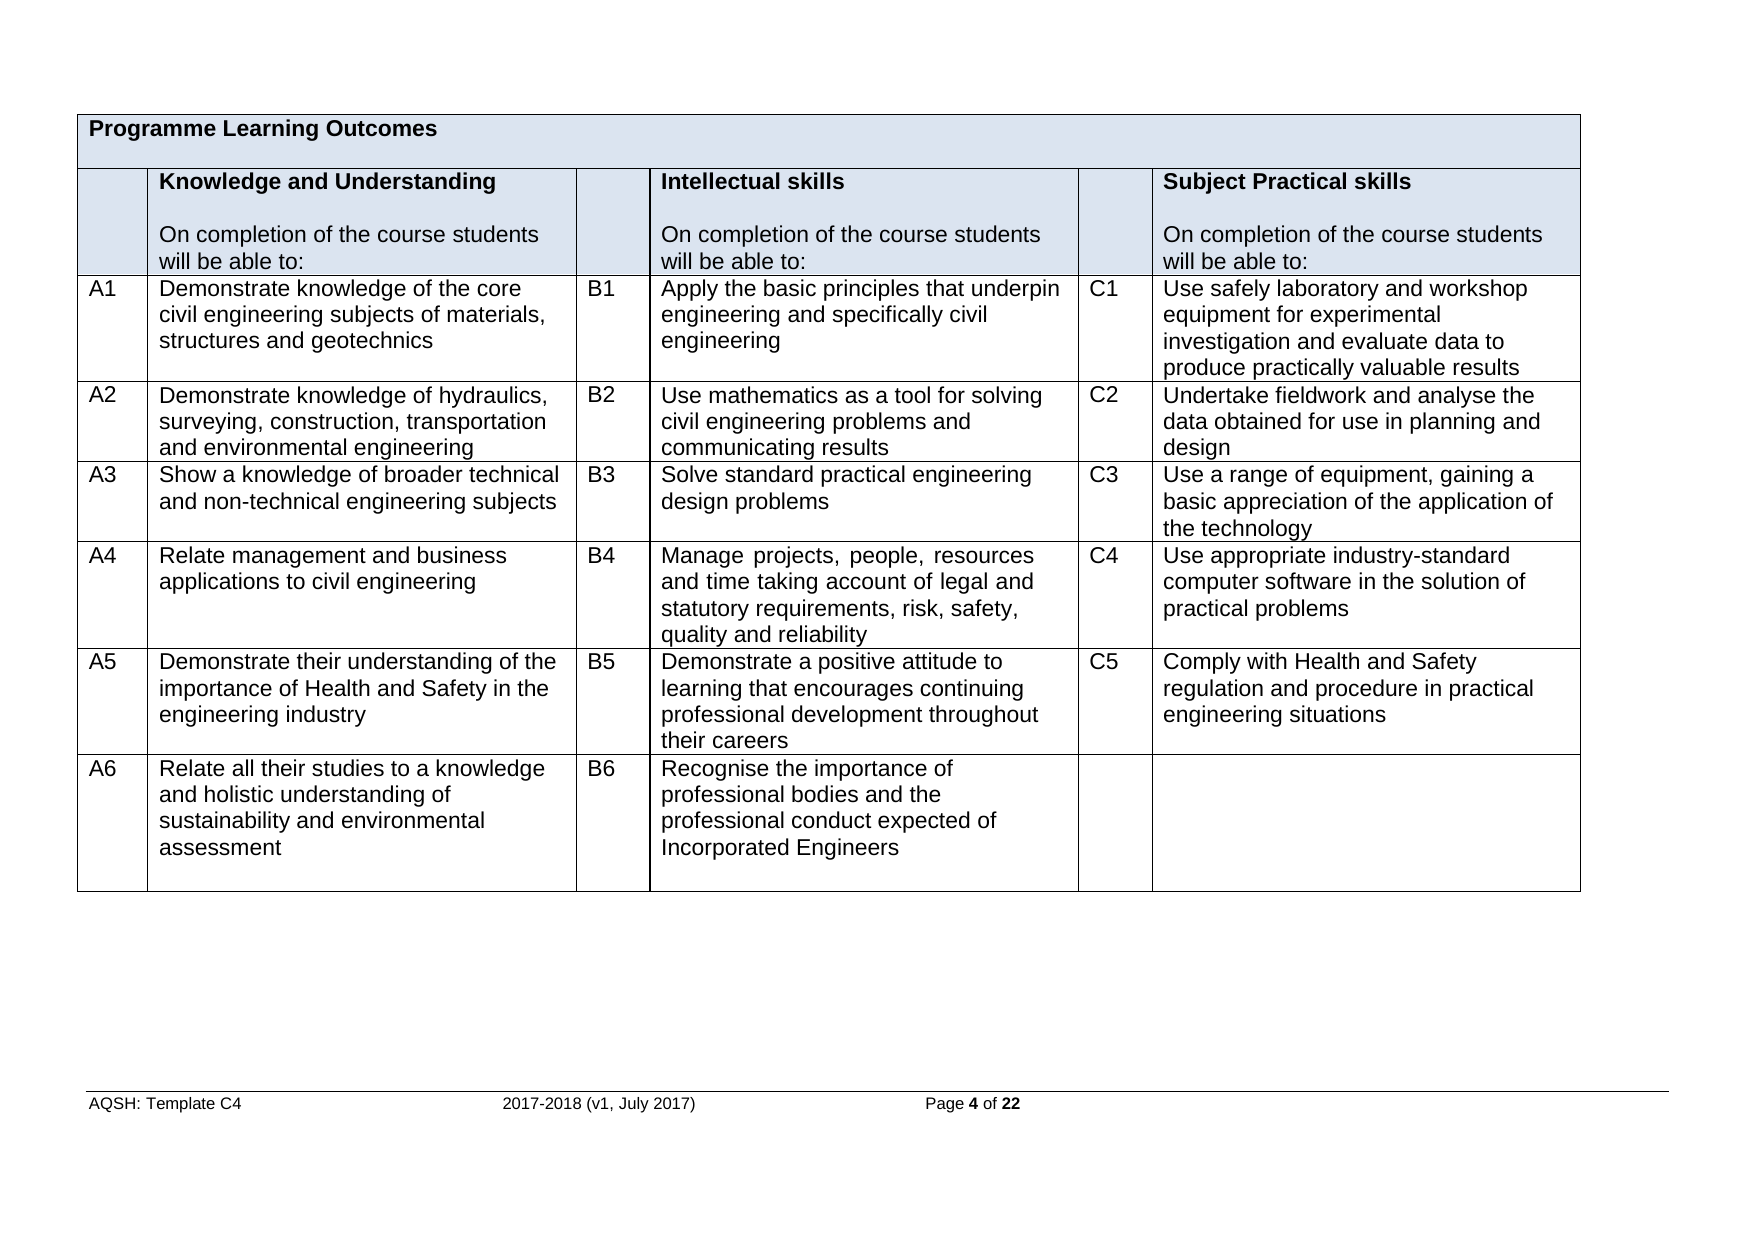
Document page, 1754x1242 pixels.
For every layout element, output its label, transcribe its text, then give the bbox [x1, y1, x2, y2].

table_cell Subject Practical skills On completion of the course students will be able to: [1153, 169, 1580, 274]
table_cell A5 [78, 649, 147, 754]
table_cell C2 [1079, 382, 1152, 461]
table_cell Undertake fieldwork and analyse the data obtained for use in planning and design [1153, 382, 1580, 461]
table_cell Demonstrate knowledge of the core civil engineering subjects of materials, structures and geotechnics [148, 276, 576, 381]
table_cell Relate management and business applications to civil engineering [148, 542, 576, 647]
table_cell [78, 169, 147, 274]
table_cell [577, 169, 649, 274]
table_cell Use mathematics as a tool for solving civil engineering problems and communicating results [651, 382, 1078, 461]
table_cell Recognise the importance of professional bodies and the professional conduct expected of Incorporated Engineers [651, 755, 1078, 891]
table_cell A4 [78, 542, 147, 647]
table_cell Demonstrate knowledge of hydraulics, surveying, construction, transportation and environmental engineering [148, 382, 576, 461]
table_cell C5 [1079, 649, 1152, 754]
table_cell [1079, 755, 1152, 891]
table_cell Comply with Health and Safety regulation and procedure in practical engineering situations [1153, 649, 1580, 754]
table_cell A1 [78, 276, 147, 381]
table_cell Intellectual skills On completion of the course students will be able to: [651, 169, 1078, 274]
table_cell A3 [78, 462, 147, 541]
table_cell Solve standard practical engineering design problems [651, 462, 1078, 541]
table_cell Demonstrate their understanding of the importance of Health and Safety in the engineering industry [148, 649, 576, 754]
table_cell Manage projects, people, resources and time taking account of legal and statutory requirements, risk, safety, quality and reliability [651, 542, 1078, 647]
table_cell B1 [577, 276, 649, 381]
table_cell B4 [577, 542, 649, 647]
table_cell Use appropriate industry-standard computer software in the solution of practical problems [1153, 542, 1580, 647]
table_cell Knowledge and Understanding On completion of the course students will be able to: [148, 169, 576, 274]
table_cell Use a range of equipment, gaining a basic appreciation of the application of the technology [1153, 462, 1580, 541]
table_cell B3 [577, 462, 649, 541]
table_cell Relate all their studies to a knowledge and holistic understanding of sustainability and environmental assessment [148, 755, 576, 891]
table_cell A2 [78, 382, 147, 461]
table_cell A6 [78, 755, 147, 891]
table_cell B6 [577, 755, 649, 891]
table_cell B2 [577, 382, 649, 461]
table_cell Use safely laboratory and workshop equipment for experimental investigation and evaluate data to produce practically valuable results [1153, 276, 1580, 381]
table_cell Demonstrate a positive attitude to learning that encourages continuing professional development throughout their careers [651, 649, 1078, 754]
table_cell B5 [577, 649, 649, 754]
table_cell C4 [1079, 542, 1152, 647]
table_cell C1 [1079, 276, 1152, 381]
table_cell [1153, 755, 1580, 891]
table_cell C3 [1079, 462, 1152, 541]
table_header Programme Learning Outcomes [78, 115, 1580, 168]
table_cell Show a knowledge of broader technical and non-technical engineering subjects [148, 462, 576, 541]
table_cell [1079, 169, 1152, 274]
table_cell Apply the basic principles that underpin engineering and specifically civil engineering [651, 276, 1078, 381]
